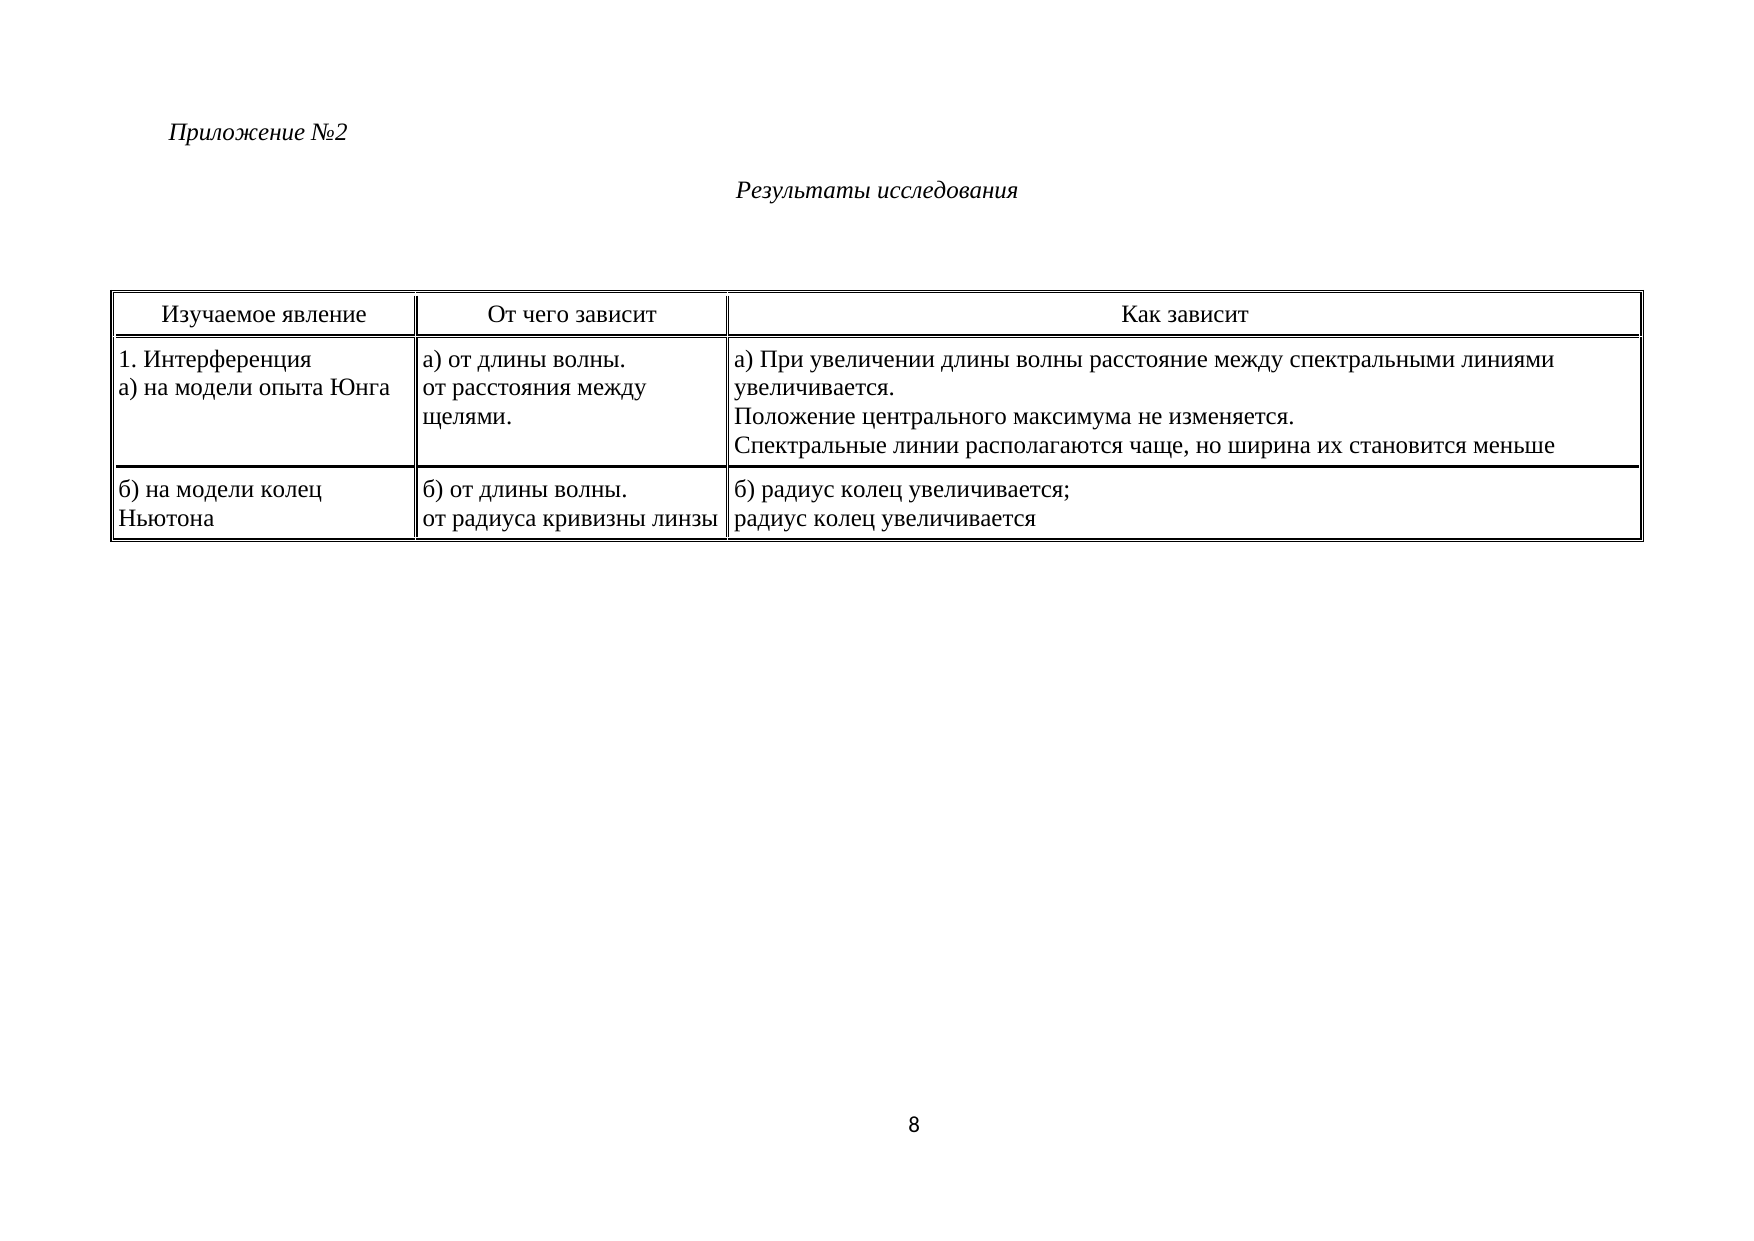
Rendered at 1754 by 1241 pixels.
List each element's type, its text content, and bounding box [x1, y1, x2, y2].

table_header От чего зависит [416, 293, 728, 334]
table_cell 1. Интерференция а) на модели опыта Юнга [114, 334, 414, 465]
table_cell а) от длины волны. от расстояния между щелями. [418, 338, 726, 465]
table_cell б) радиус колец увеличивается; радиус колец увеличивается [728, 465, 1640, 538]
table_header Как зависит [728, 293, 1640, 334]
table_cell б) от длины волны. от радиуса кривизны линзы [416, 468, 728, 538]
text Результаты исследования [118, 175, 1636, 203]
table_cell а) При увеличении длины волны расстояние между спектральными линиями увеличивается. Положение центрального максимума не изменяется. Спектральные линии располагаются чаще, но ширина их становится меньше [729, 334, 1641, 465]
text Приложение №2 [94, 117, 1630, 146]
table_header Изучаемое явление [112, 291, 416, 334]
table_cell б) на модели колец Ньютона [114, 465, 416, 538]
